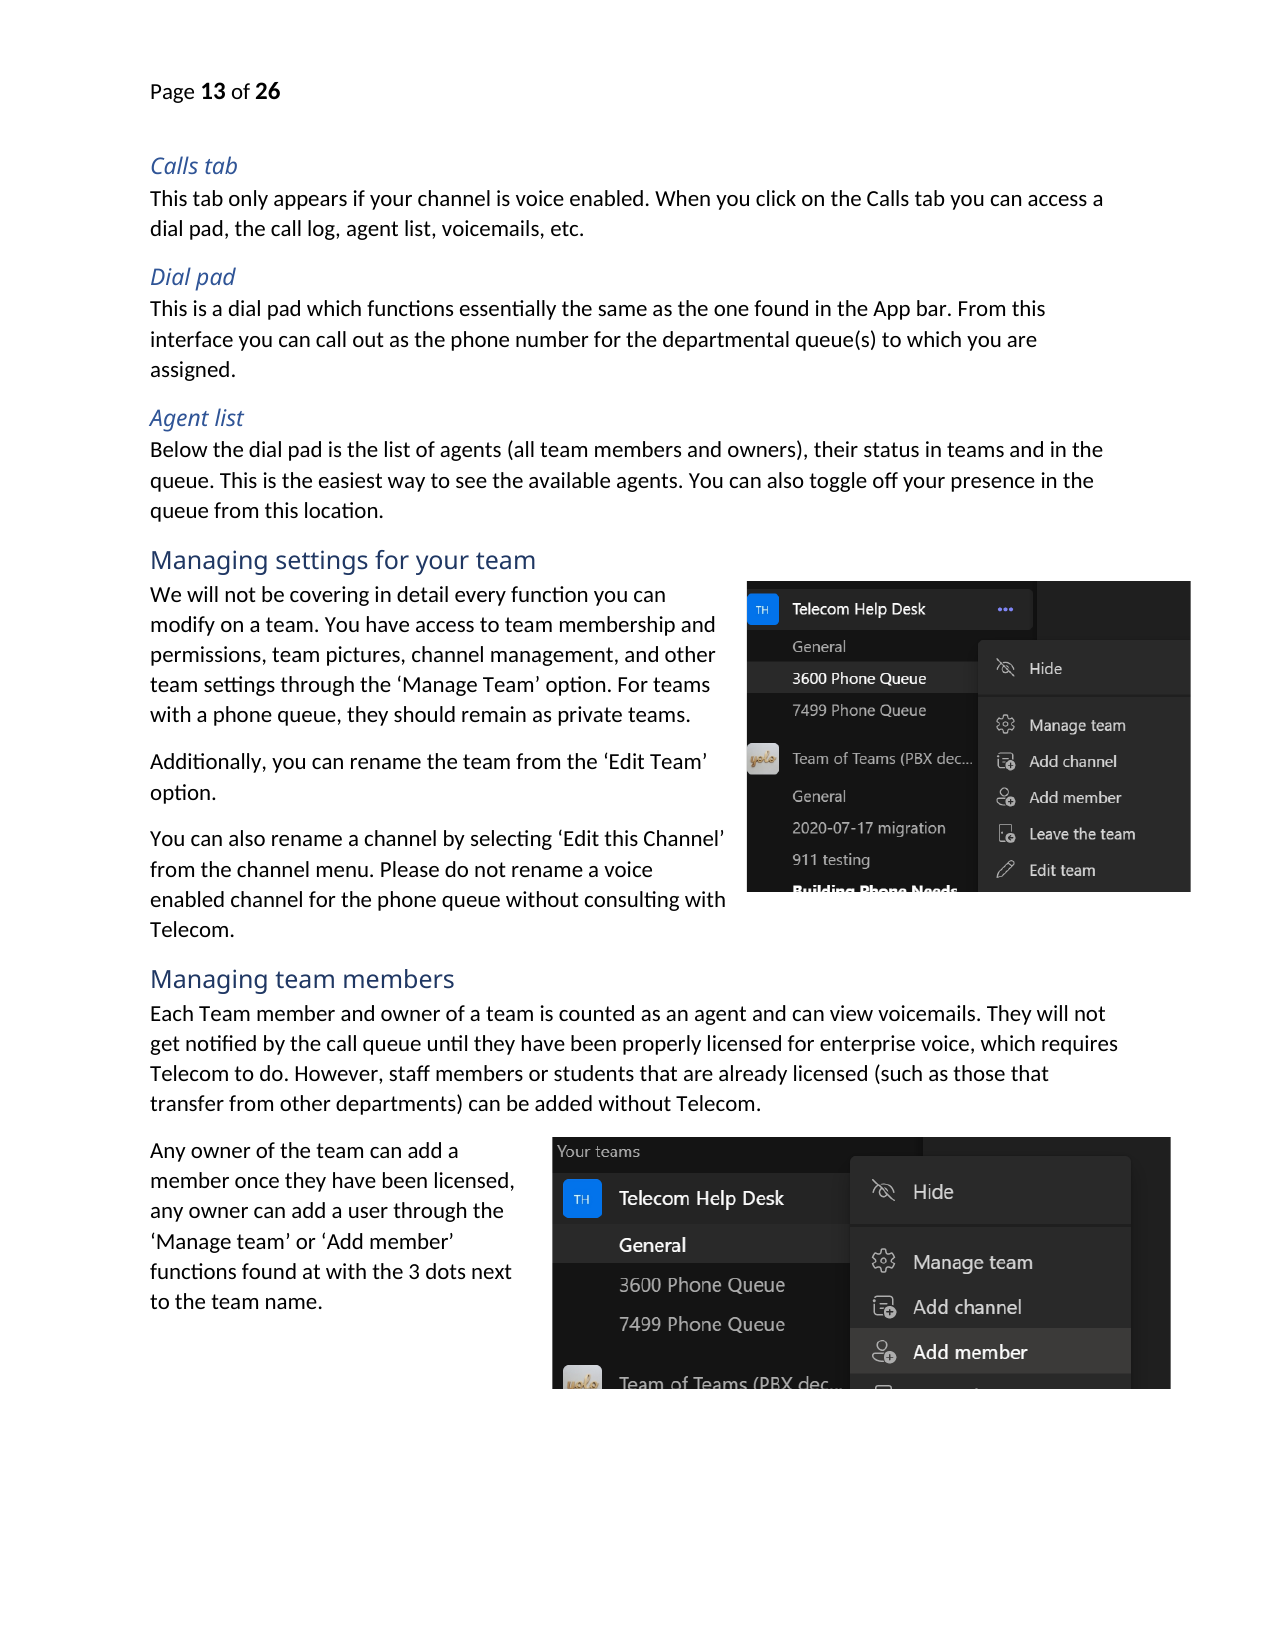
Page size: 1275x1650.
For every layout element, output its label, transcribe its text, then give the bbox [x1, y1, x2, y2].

text You can also rename a channel by selecting ‘Edit this Channel’ from the channel menu. Please do not rename a voice enabled channel for the phone queue without consulting with Telecom. [150, 824, 1125, 943]
text Additionally, you can rename the team from the ‘Edit Team’ option. [150, 747, 746, 806]
picture [552, 1137, 1171, 1389]
text Below the dial pad is the list of agents (all team members and owners), their status in teams and in the queue. This is the easiest way to see the available agents. You can also toggle off your presence in the queue from this location. [150, 436, 1125, 524]
picture [746, 581, 1191, 892]
text Each Team member and owner of a team is counted as an agent and can view voicemails. They will not get notified by the call queue until they have been properly licensed for enterprise voice, which requires Telecom to do. However, staff members or students that are already licensed (such as those that transfer from other departments) can be added without Telecom. [150, 999, 1125, 1117]
subtitle Managing settings for your team [150, 543, 1125, 577]
subtitle Agent list [150, 402, 1125, 433]
text This is a dial pad which functions essentially the same as the one found in the App bar. From this interface you can call out as the phone number for the departmental queue(s) to which you are assigned. [150, 294, 1125, 383]
subtitle Managing team members [150, 962, 1125, 996]
subtitle Calls tab [150, 150, 1125, 181]
subtitle Dial pad [150, 261, 1125, 292]
text This tab only appears if your channel is voice enabled. When you click on the Calls tab you can access a dial pad, the call log, agent list, voicemails, etc. [150, 184, 1125, 242]
text Any owner of the team can add a member once they have been licensed, any owner can add a user through the ‘Manage team’ or ‘Add member’ functions found at with the 3 dots next to the team name. [150, 1136, 1125, 1315]
text We will not be covering in detail every function you can modify on a team. You have access to team membership and permissions, team pictures, channel management, and other team settings through the ‘Manage Team’ option. For teams with a phone queue, they should remain as private teams. [150, 580, 1125, 728]
